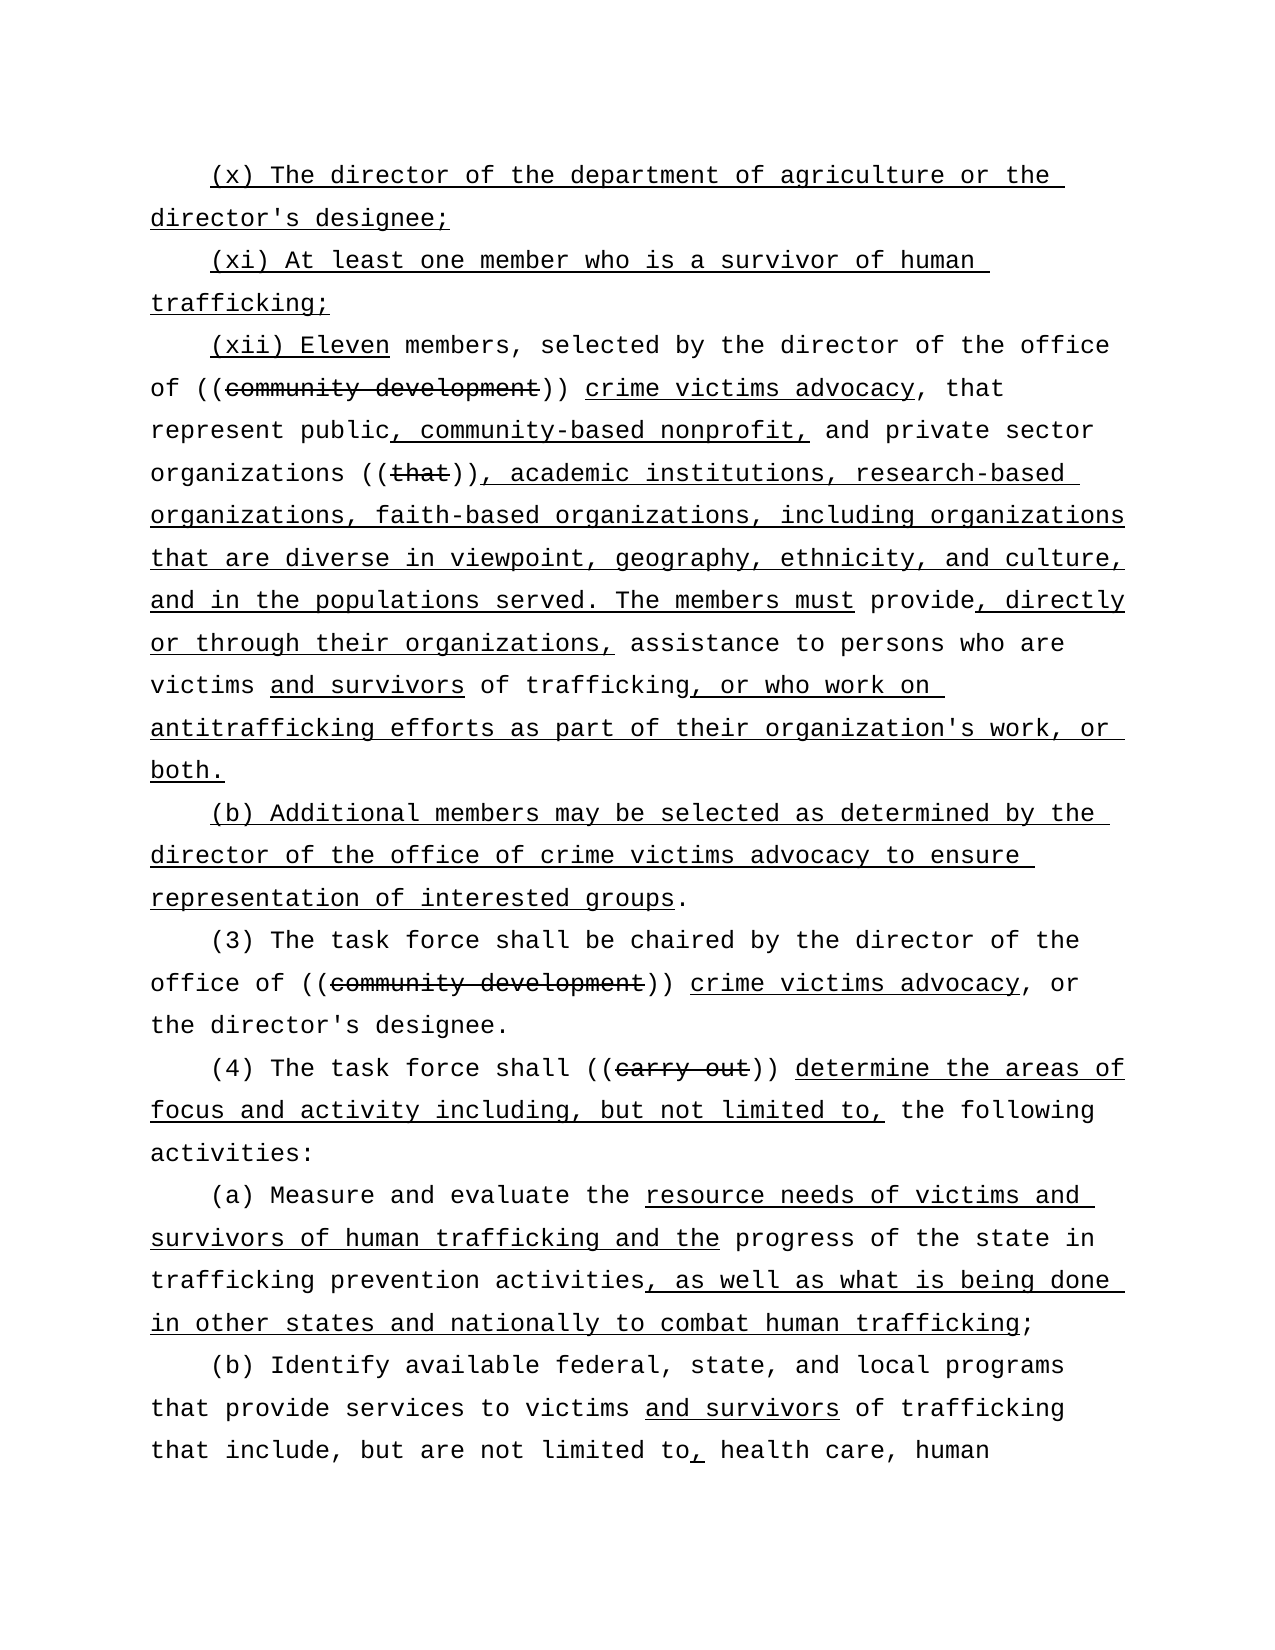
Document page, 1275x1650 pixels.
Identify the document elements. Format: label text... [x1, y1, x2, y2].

text (xi) At least one member who is a survivor of human trafficking; [150, 235, 1125, 320]
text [150, 1340, 1125, 1467]
text (x) The director of the department of agriculture or the director's designee; [150, 150, 1125, 235]
text (xii) Eleven members, selected by the director of the office of ((community development)) crime victims advocacy, that represent public, community-based nonprofit, and private sector organizations ((that)), academic institutions, research-based organizations, faith-based organizations, including organizations that are diverse in viewpoint, geography, ethnicity, and culture, and in the populations served. The members must provide, directly or through their organizations, assistance to persons who are victims and survivors of trafficking, or who work on antitrafficking efforts as part of their organization's work, or both. [150, 320, 1125, 526]
text (3) The task force shall be chaired by the director of the office of ((community development)) crime victims advocacy, or the director's designee. [150, 915, 1125, 1042]
text (4) The task force shall ((carry out)) determine the areas of focus and activity including, but not limited to, the following activities: [150, 1042, 1125, 1170]
text (xii) Eleven members, selected by the director of the office of ((community development)) crime victims advocacy, that represent public, community-based nonprofit, and private sector organizations ((that)), academic institutions, research-based organizations, faith-based organizations, including organizations that are diverse in viewpoint, geography, ethnicity, and culture, and in the populations served. The members must provide, directly or through their organizations, assistance to persons who are victims and survivors of trafficking, or who work on antitrafficking efforts as part of their organization's work, or both. [150, 570, 1125, 739]
text (xii) Eleven members, selected by the director of the office of ((community development)) crime victims advocacy, that represent public, community-based nonprofit, and private sector organizations ((that)), academic institutions, research-based organizations, faith-based organizations, including organizations that are diverse in viewpoint, geography, ethnicity, and culture, and in the populations served. The members must provide, directly or through their organizations, assistance to persons who are victims and survivors of trafficking, or who work on antitrafficking efforts as part of their organization's work, or both. [150, 740, 1125, 787]
text (xii) Eleven members, selected by the director of the office of ((community development)) crime victims advocacy, that represent public, community-based nonprofit, and private sector organizations ((that)), academic institutions, research-based organizations, faith-based organizations, including organizations that are diverse in viewpoint, geography, ethnicity, and culture, and in the populations served. The members must provide, directly or through their organizations, assistance to persons who are victims and survivors of trafficking, or who work on antitrafficking efforts as part of their organization's work, or both. [150, 528, 1125, 569]
text (a) Measure and evaluate the resource needs of victims and survivors of human trafficking and the progress of the state in trafficking prevention activities, as well as what is being done in other states and nationally to combat human trafficking; [150, 1170, 1125, 1340]
text (b) Additional members may be selected as determined by the director of the office of crime victims advocacy to ensure representation of interested groups. [150, 787, 1125, 915]
